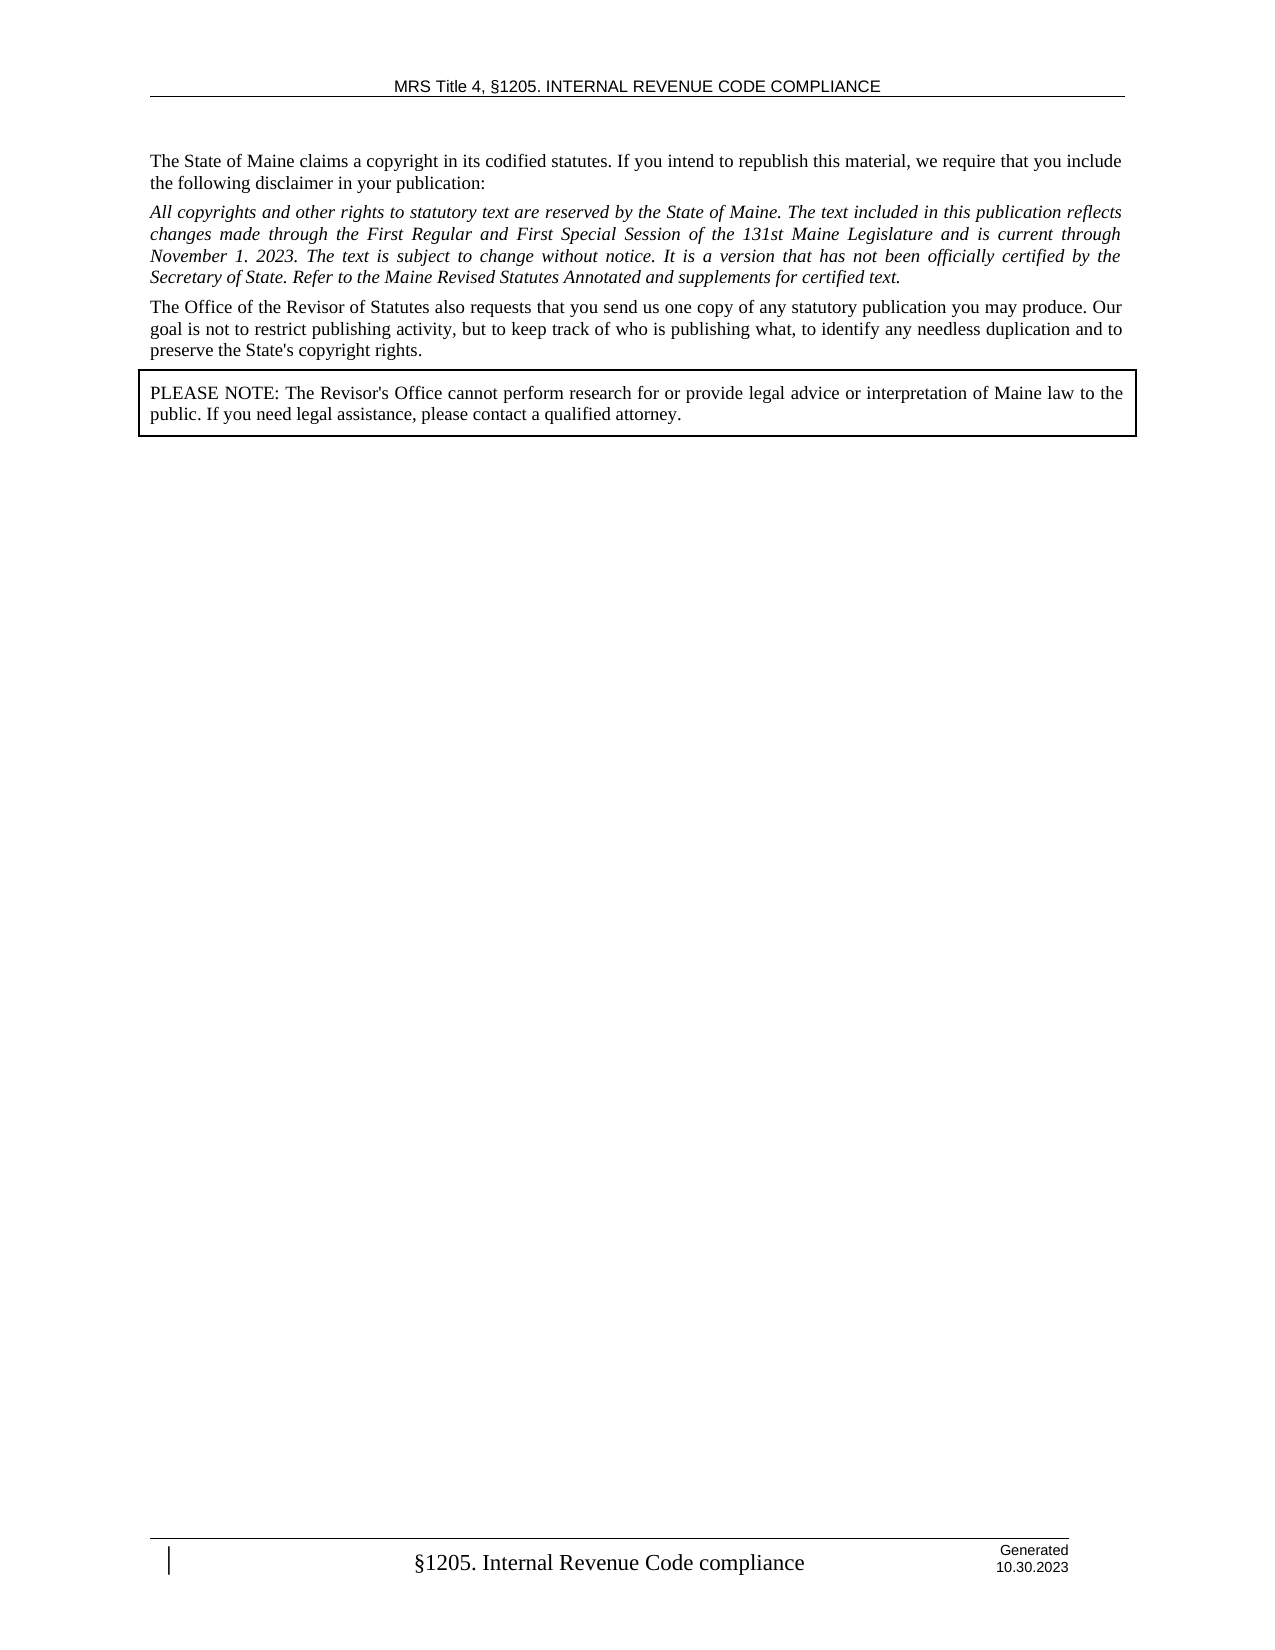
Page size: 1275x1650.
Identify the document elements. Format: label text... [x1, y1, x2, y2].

text PLEASE NOTE: The Revisor's Office cannot perform research for or provide legal advice or interpretation of Maine law to the public. If you need legal assistance, please contact a qualified attorney. [140, 371, 1135, 435]
text The State of Maine claims a copyright in its codified statutes. If you intend to republish this material, we require that you include the following disclaimer in your publication: [150, 150, 1125, 193]
text All copyrights and other rights to statutory text are reserved by the State of Maine. The text included in this publication reflects changes made through the First Regular and First Special Session of the 131st Maine Legislature and is current through November 1. 2023 . The text is subject to change without notice. It is a version that has not been officially certified by the Secretary of State. Refer to the Maine Revised Statutes Annotated and supplements for certified text. [150, 201, 1125, 288]
text The Office of the Revisor of Statutes also requests that you send us one copy of any statutory publication you may produce. Our goal is not to restrict publishing activity, but to keep track of who is publishing what, to identify any needless duplication and to preserve the State's copyright rights. [150, 296, 1125, 361]
